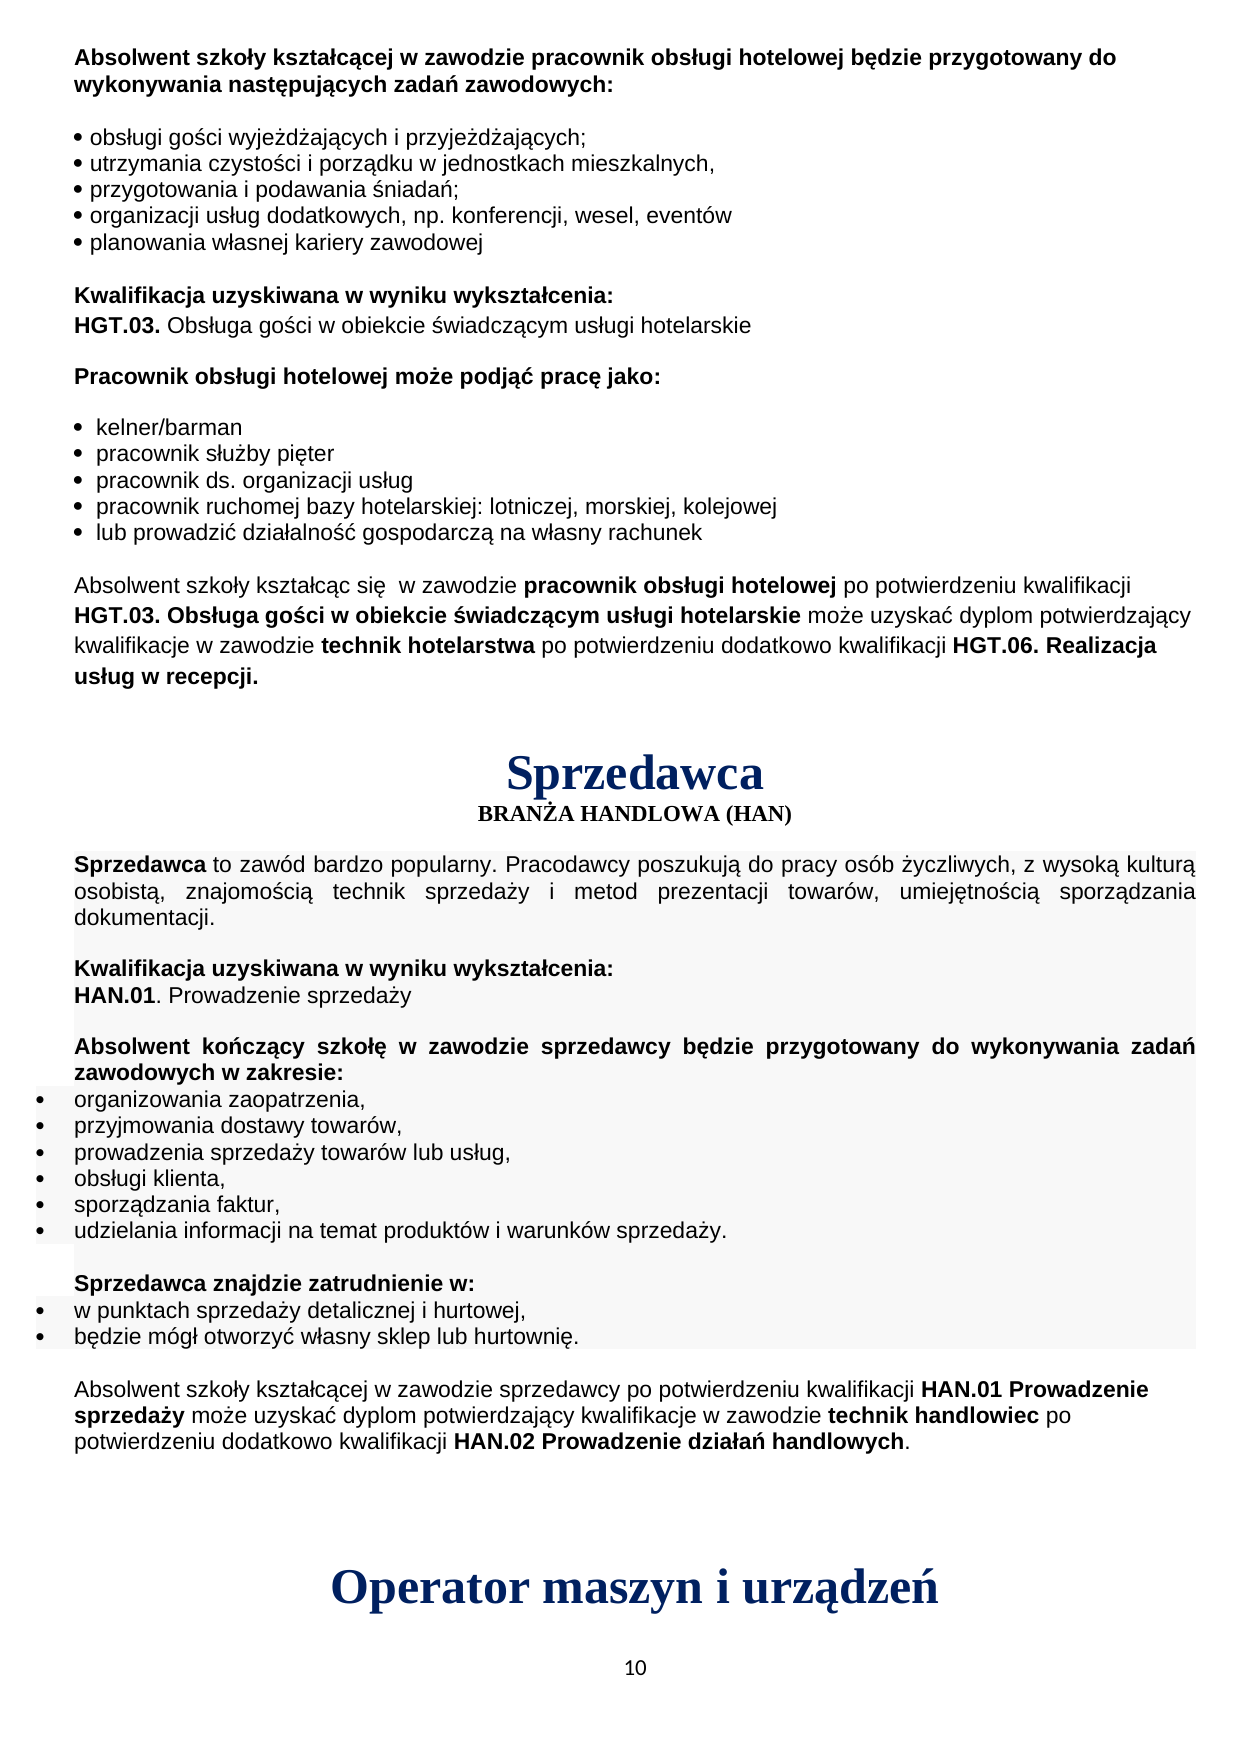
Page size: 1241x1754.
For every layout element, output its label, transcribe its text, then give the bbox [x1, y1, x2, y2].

text planowania własnej kariery zawodowej [74, 229, 1196, 255]
text Absolwent szkoły kształcącej w zawodzie sprzedawcy po potwierdzeniu kwalifikacji HAN.01 Prowadzenie sprzedaży może uzyskać dyplom potwierdzający kwalifikacje w zawodzie technik handlowiec po potwierdzeniu dodatkowo kwalifikacji HAN.02 Prowadzenie działań handlowych. [74, 1376, 1196, 1455]
text przygotowania i podawania śniadań; [74, 176, 1196, 202]
list będzie mógł otworzyć własny sklep lub hurtownię. [36, 1323, 1196, 1349]
list udzielania informacji na temat produktów i warunków sprzedaży. [36, 1217, 1196, 1244]
list przyjmowania dostawy towarów, [36, 1112, 1196, 1138]
list w punktach sprzedaży detalicznej i hurtowej, [36, 1297, 1196, 1323]
text Kwalifikacja uzyskiwana w wyniku wykształcenia: HAN.01. Prowadzenie sprzedaży [74, 955, 1196, 1008]
text Absolwent szkoły kształcąc się w zawodzie pracownik obsługi hotelowej po potwierdzeniu kwalifikacji HGT.03. Obsługa gości w obiekcie świadczącym usługi hotelarskie może uzyskać dyplom potwierdzający kwalifikacje w zawodzie technik hotelarstwa po potwierdzeniu dodatkowo kwalifikacji HGT.06. Realizacja usług w recepcji. [74, 572, 1196, 689]
list prowadzenia sprzedaży towarów lub usług, [36, 1138, 1196, 1165]
text Pracownik obsługi hotelowej może podjąć pracę jako: [74, 363, 1196, 389]
text lub prowadzić działalność gospodarczą na własny rachunek [74, 519, 1196, 546]
list obsługi klienta, [36, 1165, 1196, 1191]
text organizacji usług dodatkowych, np. konferencji, wesel, eventów [74, 202, 1196, 229]
text Absolwent kończący szkołę w zawodzie sprzedawcy będzie przygotowany do wykonywania zadań zawodowych w zakresie: [74, 1033, 1196, 1086]
text obsługi gości wyjeżdżających i przyjeżdżających; [74, 123, 1196, 150]
text pracownik ruchomej bazy hotelarskiej: lotniczej, morskiej, kolejowej [74, 493, 1196, 519]
text Absolwent szkoły kształcącej w zawodzie pracownik obsługi hotelowej będzie przygotowany do wykonywania następujących zadań zawodowych: [74, 44, 1196, 97]
text Operator maszyn i urządzeń [74, 1557, 1196, 1614]
text pracownik ds. organizacji usług [74, 467, 1196, 493]
text Sprzedawca znajdzie zatrudnienie w: [74, 1270, 1196, 1297]
list organizowania zaopatrzenia, [36, 1086, 1196, 1112]
text Kwalifikacja uzyskiwana w wyniku wykształcenia: HGT.03. Obsługa gości w obiekcie świadczącym usługi hotelarskie [74, 282, 1196, 338]
text pracownik służby pięter [74, 440, 1196, 467]
text Sprzedawca to zawód bardzo popularny. Pracodawcy poszukują do pracy osób życzliwych, z wysoką kulturą osobistą, znajomością technik sprzedaży i metod prezentacji towarów, umiejętnością sporządzania dokumentacji. [74, 851, 1196, 930]
list sporządzania faktur, [36, 1191, 1196, 1217]
text Sprzedawca [74, 742, 1196, 800]
text kelner/barman [74, 414, 1196, 440]
text BRANŻA HANDLOWA (HAN) [74, 800, 1196, 826]
text utrzymania czystości i porządku w jednostkach mieszkalnych, [74, 150, 1196, 176]
